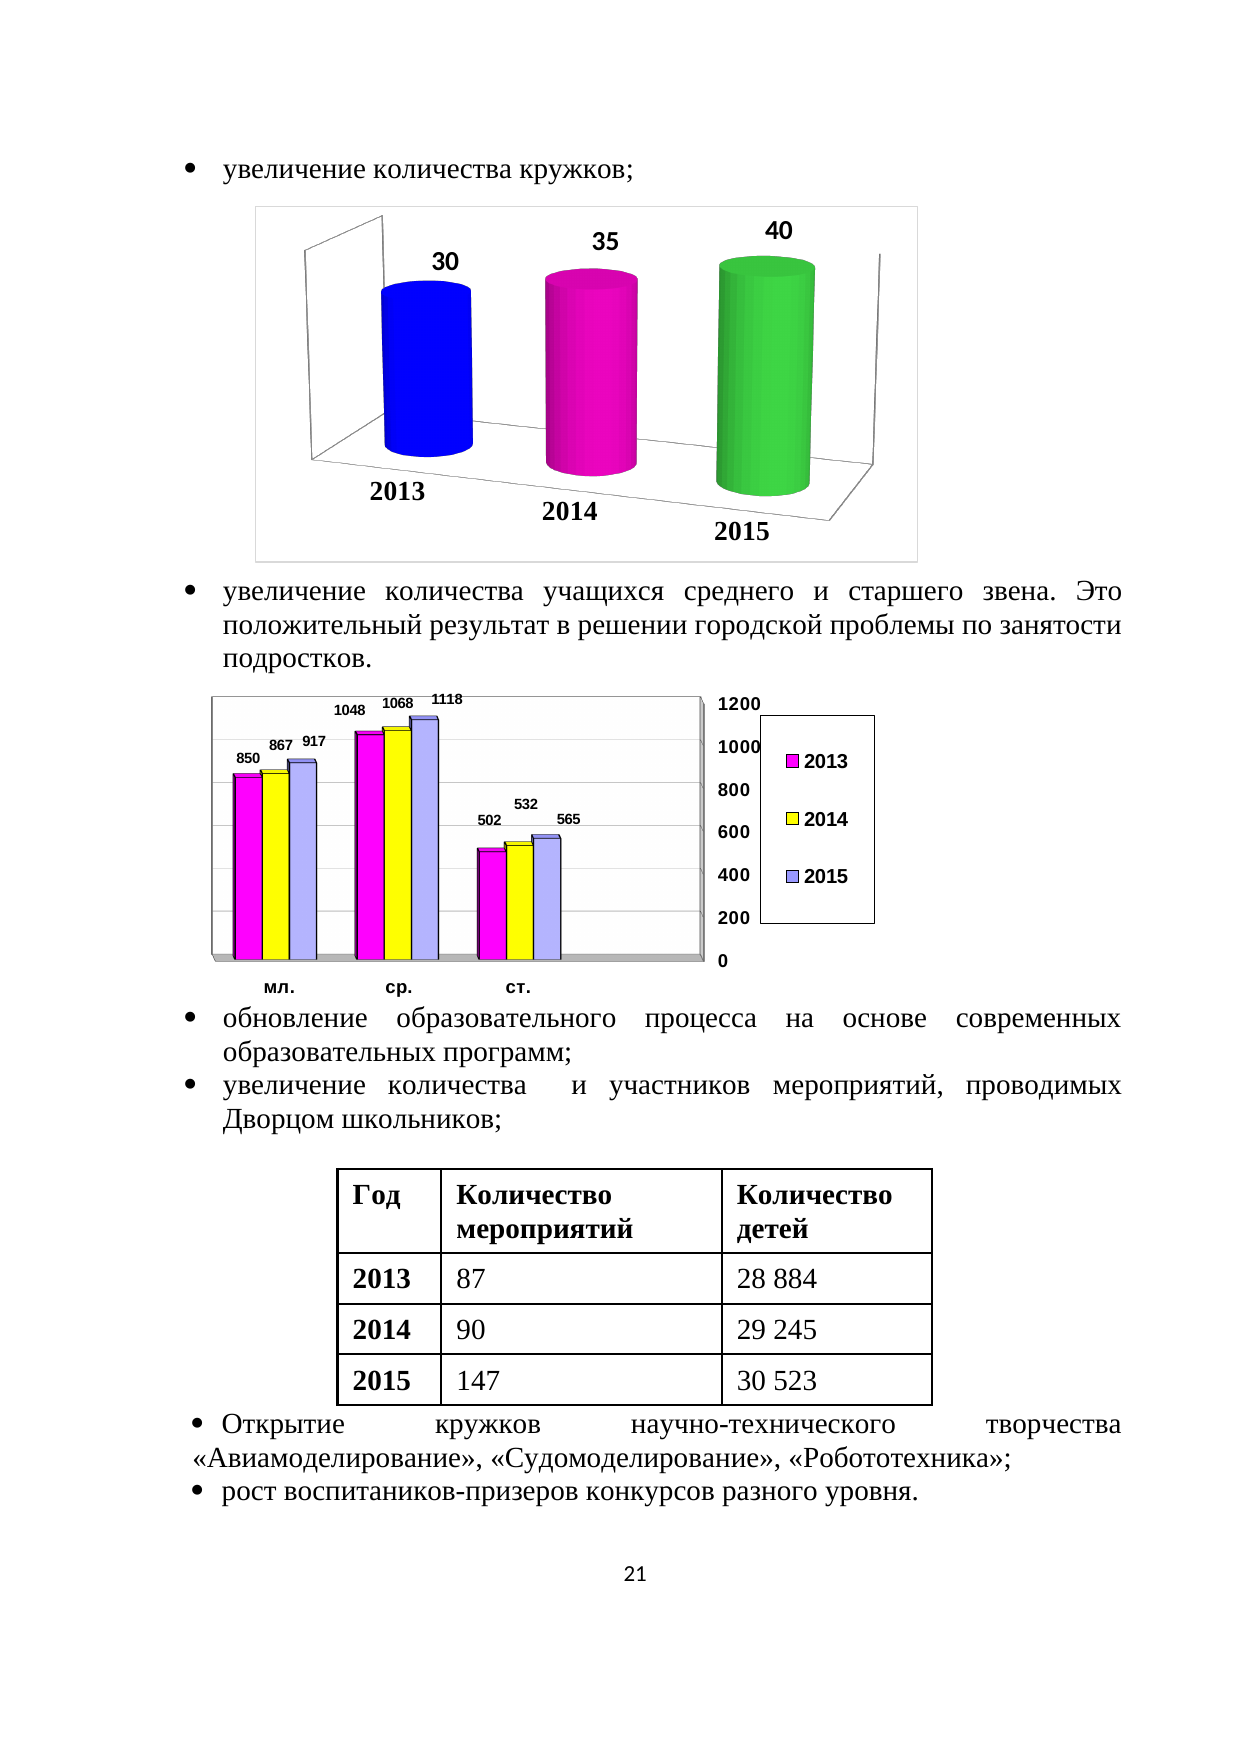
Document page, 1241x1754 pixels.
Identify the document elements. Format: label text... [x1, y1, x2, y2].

table_cell 147 [442, 1355, 721, 1404]
list обновление образовательного процесса на основе современных образовательных программ; [185, 1000, 1122, 1067]
table_cell 28 884 [723, 1254, 931, 1303]
table_cell 2015 [339, 1355, 440, 1404]
list увеличение количества учащихся среднего и старшего звена. Это положительный результат в решении городской проблемы по занятости подростков. [185, 573, 1122, 674]
table_cell 2013 [339, 1254, 440, 1303]
table_header Количество мероприятий [442, 1170, 721, 1252]
list рост воспитаников-призеров конкурсов разного уровня. [192, 1473, 1122, 1507]
list Открытие кружков научно-технического творчества «Авиамоделирование», «Судомоделирование», «Робототехника»; [192, 1406, 1122, 1473]
table_header Год [339, 1170, 440, 1252]
table_cell 2014 [339, 1305, 440, 1353]
table_header Количество детей [723, 1170, 931, 1252]
table_cell 29 245 [723, 1305, 931, 1353]
list увеличение количества и участников мероприятий, проводимых Дворцом школьников; [185, 1067, 1122, 1134]
table_cell 87 [442, 1254, 721, 1303]
table_cell 90 [442, 1305, 721, 1353]
list увеличение количества кружков; [185, 152, 1122, 185]
table_cell 30 523 [723, 1355, 931, 1404]
